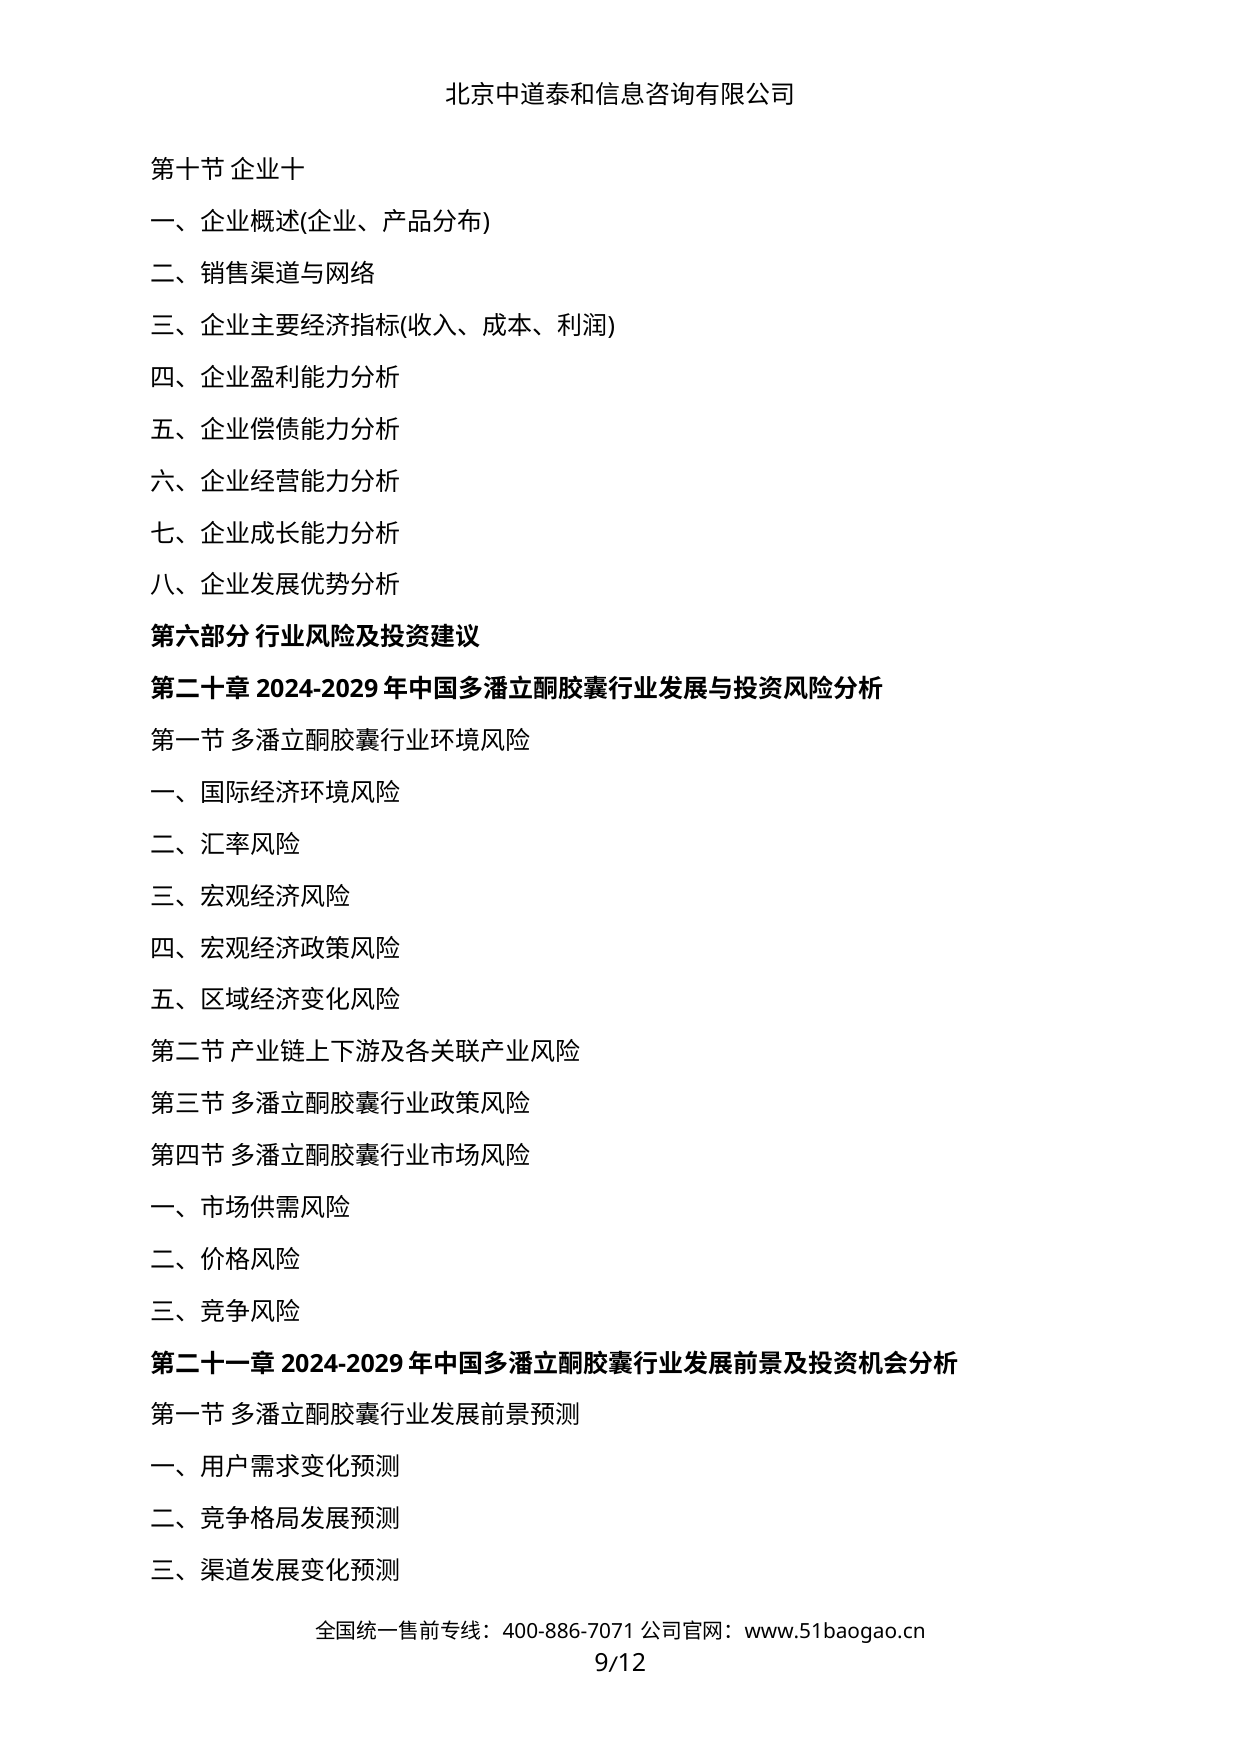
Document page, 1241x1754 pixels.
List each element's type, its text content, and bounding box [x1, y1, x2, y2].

text 第四节 多潘立酮胶囊行业市场风险 [150, 1136, 1090, 1172]
text 一、企业概述(企业、产品分布) [150, 202, 1090, 238]
text 一、用户需求变化预测 [150, 1447, 1090, 1483]
text 第二十一章 2024-2029年中国多潘立酮胶囊行业发展前景及投资机会分析 [150, 1343, 1090, 1379]
text 第一节 多潘立酮胶囊行业环境风险 [150, 721, 1090, 757]
text 四、宏观经济政策风险 [150, 928, 1090, 964]
text 三、竞争风险 [150, 1291, 1090, 1327]
text 二、竞争格局发展预测 [150, 1499, 1090, 1535]
text 二、价格风险 [150, 1239, 1090, 1276]
text 第六部分 行业风险及投资建议 [150, 617, 1090, 653]
text 三、企业主要经济指标(收入、成本、利润) [150, 306, 1090, 342]
text 五、区域经济变化风险 [150, 980, 1090, 1016]
text 第一节 多潘立酮胶囊行业发展前景预测 [150, 1395, 1090, 1431]
text 第三节 多潘立酮胶囊行业政策风险 [150, 1084, 1090, 1120]
text 一、市场供需风险 [150, 1187, 1090, 1224]
text 七、企业成长能力分析 [150, 513, 1090, 549]
text 四、企业盈利能力分析 [150, 357, 1090, 394]
text 第二节 产业链上下游及各关联产业风险 [150, 1032, 1090, 1068]
text 八、企业发展优势分析 [150, 565, 1090, 601]
text 二、汇率风险 [150, 824, 1090, 861]
text 三、宏观经济风险 [150, 876, 1090, 912]
text 五、企业偿债能力分析 [150, 409, 1090, 446]
text 二、销售渠道与网络 [150, 254, 1090, 290]
text 六、企业经营能力分析 [150, 461, 1090, 497]
text 三、渠道发展变化预测 [150, 1551, 1090, 1587]
text 一、国际经济环境风险 [150, 772, 1090, 809]
text 第十节 企业十 [150, 150, 1090, 186]
text 第二十章 2024-2029年中国多潘立酮胶囊行业发展与投资风险分析 [150, 669, 1090, 705]
